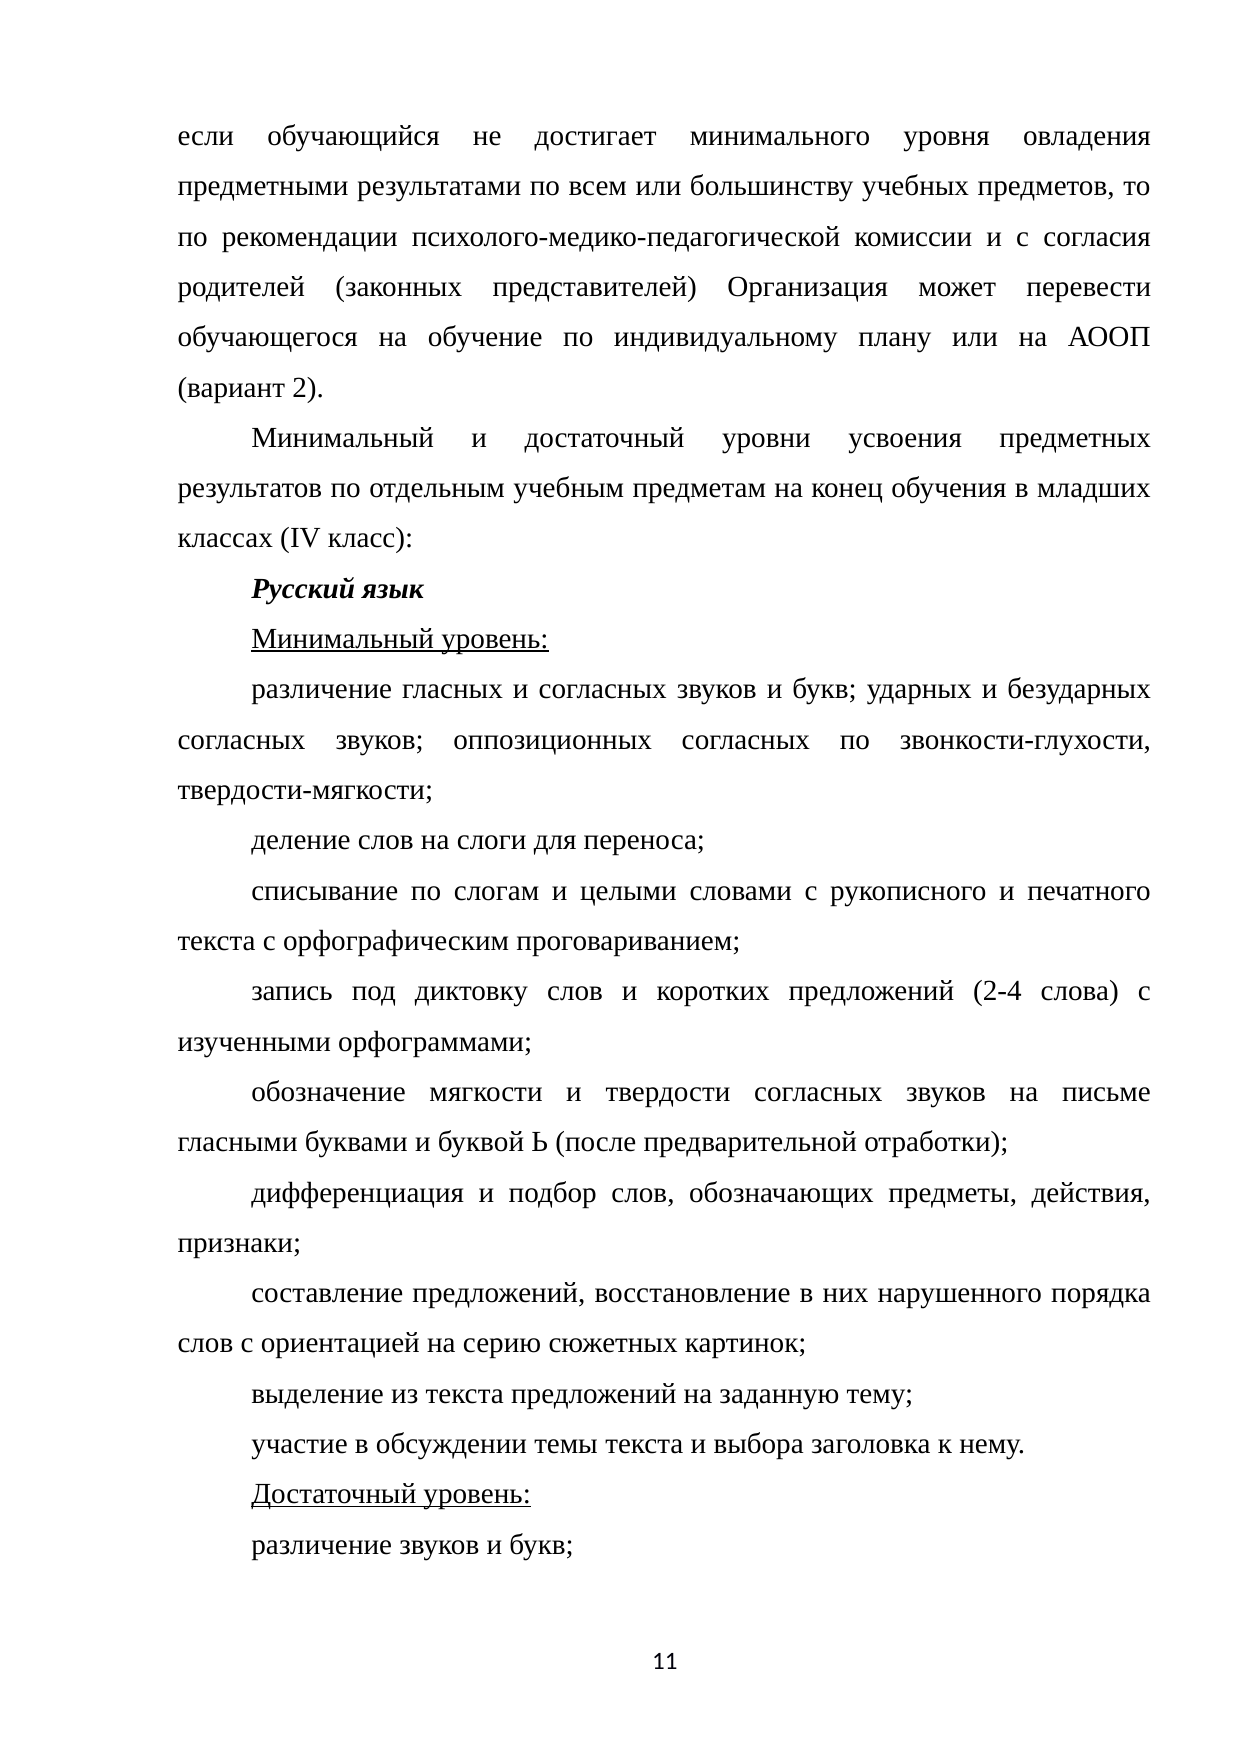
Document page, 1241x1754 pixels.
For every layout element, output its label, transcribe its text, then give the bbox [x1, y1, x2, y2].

text выделение из текста предложений на заданную тему; [177, 1376, 1152, 1409]
text различение звуков и букв; [177, 1527, 1152, 1560]
text деление слов на слоги для переноса; [177, 822, 1152, 856]
text участие в обсуждении темы текста и выбора заголовка к нему. [177, 1426, 1152, 1460]
text Минимальный уровень: [177, 621, 1152, 655]
text запись под диктовку слов и коротких предложений (2-4 слова) с изученными орфограммами; [177, 973, 1152, 1057]
text обозначение мягкости и твердости согласных звуков на письме гласными буквами и буквой Ь (после предварительной отработки); [177, 1074, 1152, 1158]
text составление предложений, восстановление в них нарушенного порядка слов с ориентацией на серию сюжетных картинок; [177, 1275, 1152, 1359]
text списывание по слогам и целыми словами с рукописного и печатного текста с орфографическим проговариванием; [177, 873, 1152, 957]
text Достаточный уровень: [177, 1477, 1152, 1510]
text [177, 118, 1152, 403]
text дифференциация и подбор слов, обозначающих предметы, действия, признаки; [177, 1175, 1152, 1258]
text Минимальный и достаточный уровни усвоения предметных результатов по отдельным учебным предметам на конец обучения в младших классах (IV класс): [177, 420, 1152, 554]
text Русский язык [177, 571, 1152, 604]
text различение гласных и согласных звуков и букв; ударных и безударных согласных звуков; оппозиционных согласных по звонкости-глухости, твердости-мягкости; [177, 672, 1152, 806]
